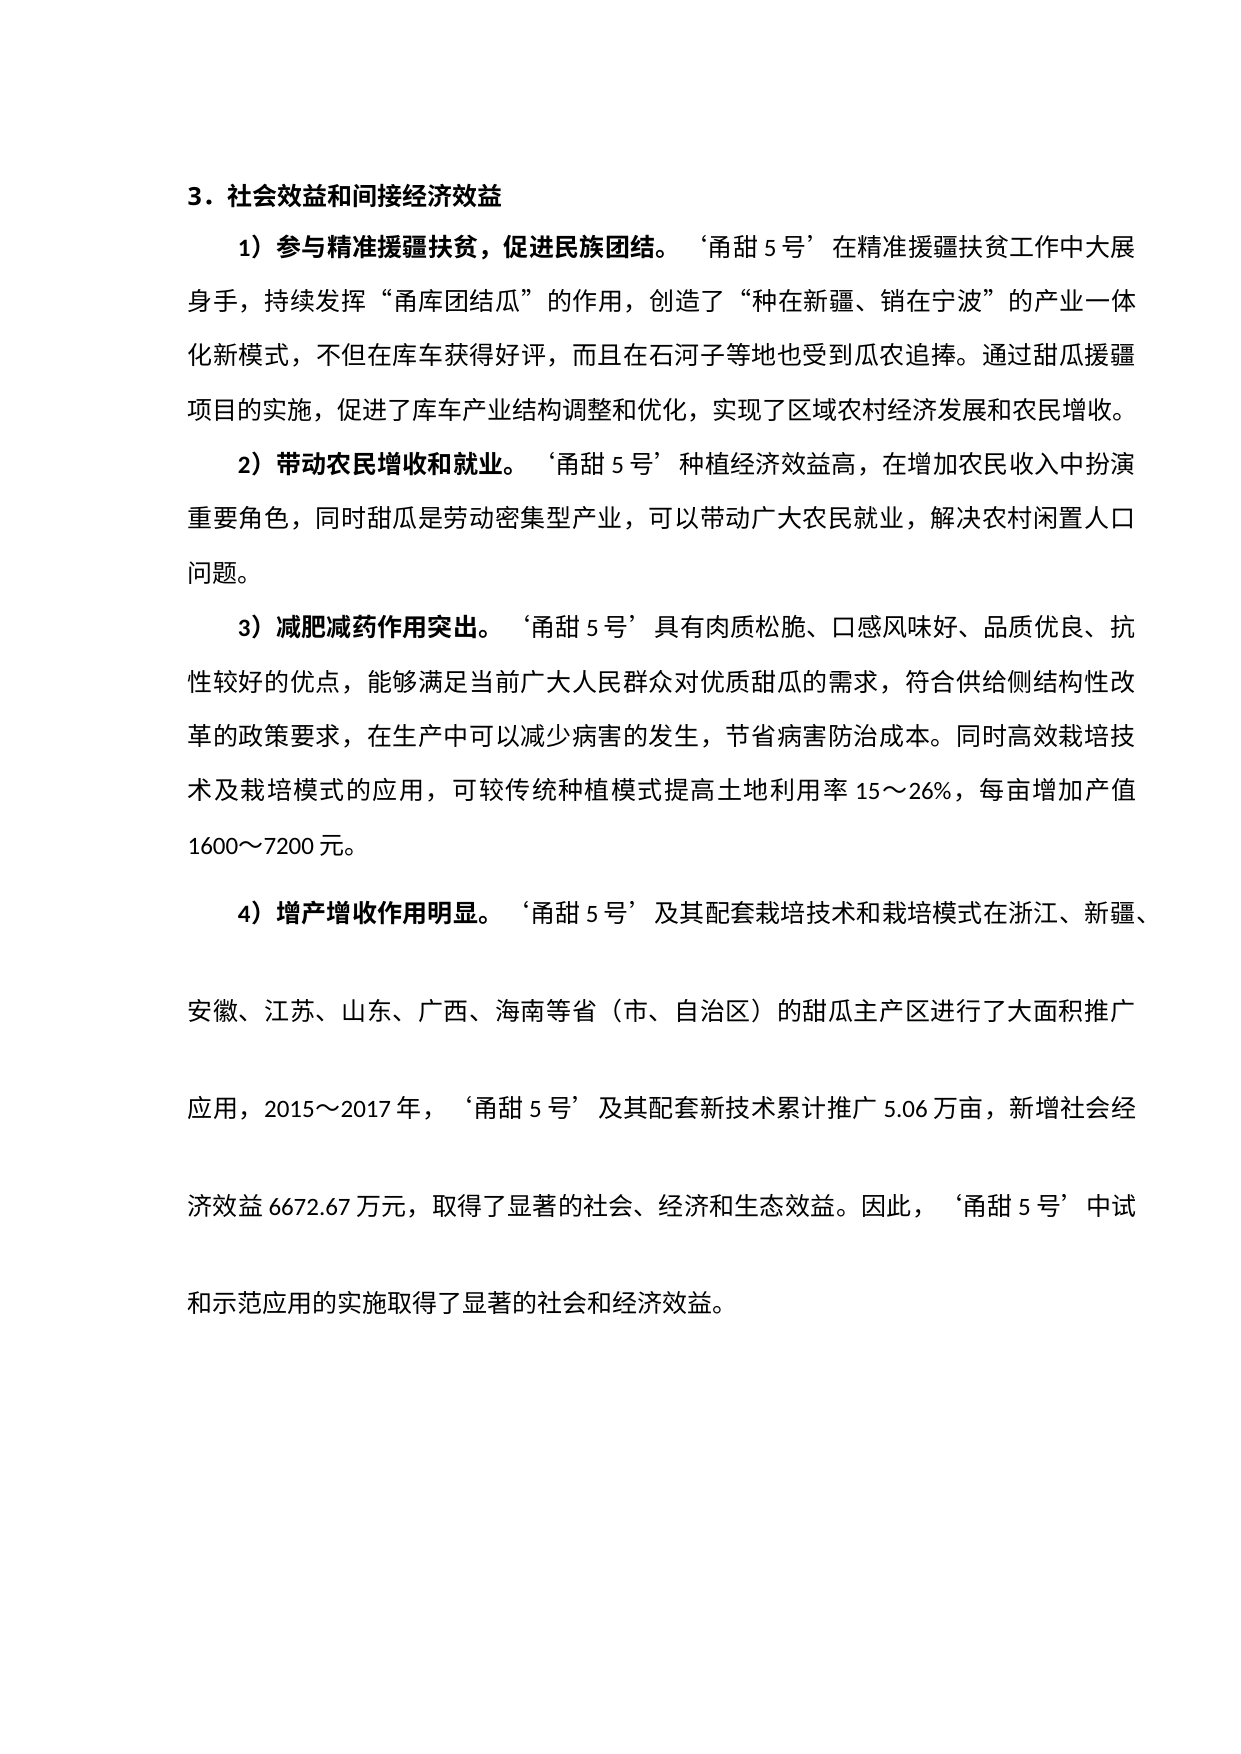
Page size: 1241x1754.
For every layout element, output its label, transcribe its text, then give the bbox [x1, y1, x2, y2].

text 3）减肥减药作用突出。‘甬甜5号’具有肉质松脆、口感风味好、品质优良、抗性较好的优点，能够满足当前广大人民群众对优质甜瓜的需求，符合供给侧结构性改革的政策要求，在生产中可以减少病害的发生，节省病害防治成本。同时高效栽培技术及栽培模式的应用，可较传统种植模式提高土地利用率15～26%，每亩增加产值1600～7200元。 [187, 608, 1137, 861]
text 1）参与精准援疆扶贫，促进民族团结。‘甬甜5号’在精准援疆扶贫工作中大展身手，持续发挥“甬库团结瓜”的作用，创造了“种在新疆、销在宁波”的产业一体化新模式，不但在库车获得好评，而且在石河子等地也受到瓜农追捧。通过甜瓜援疆项目的实施，促进了库车产业结构调整和优化，实现了区域农村经济发展和农民增收。 [187, 227, 1137, 426]
text 2）带动农民增收和就业。‘甬甜5号’种植经济效益高，在增加农民收入中扮演重要角色，同时甜瓜是劳动密集型产业，可以带动广大农民就业，解决农村闲置人口问题。 [187, 444, 1137, 589]
text 4）增产增收作用明显。‘甬甜5号’及其配套栽培技术和栽培模式在浙江、新疆、安徽、江苏、山东、广西、海南等省（市、自治区）的甜瓜主产区进行了大面积推广应用，2015～2017年，‘甬甜5号’及其配套新技术累计推广5.06万亩，新增社会经济效益6672.67万元，取得了显著的社会、经济和生态效益。因此，‘甬甜5号’中试和示范应用的实施取得了显著的社会和经济效益。 [187, 879, 1137, 1334]
text 3．社会效益和间接经济效益 [187, 162, 1137, 227]
